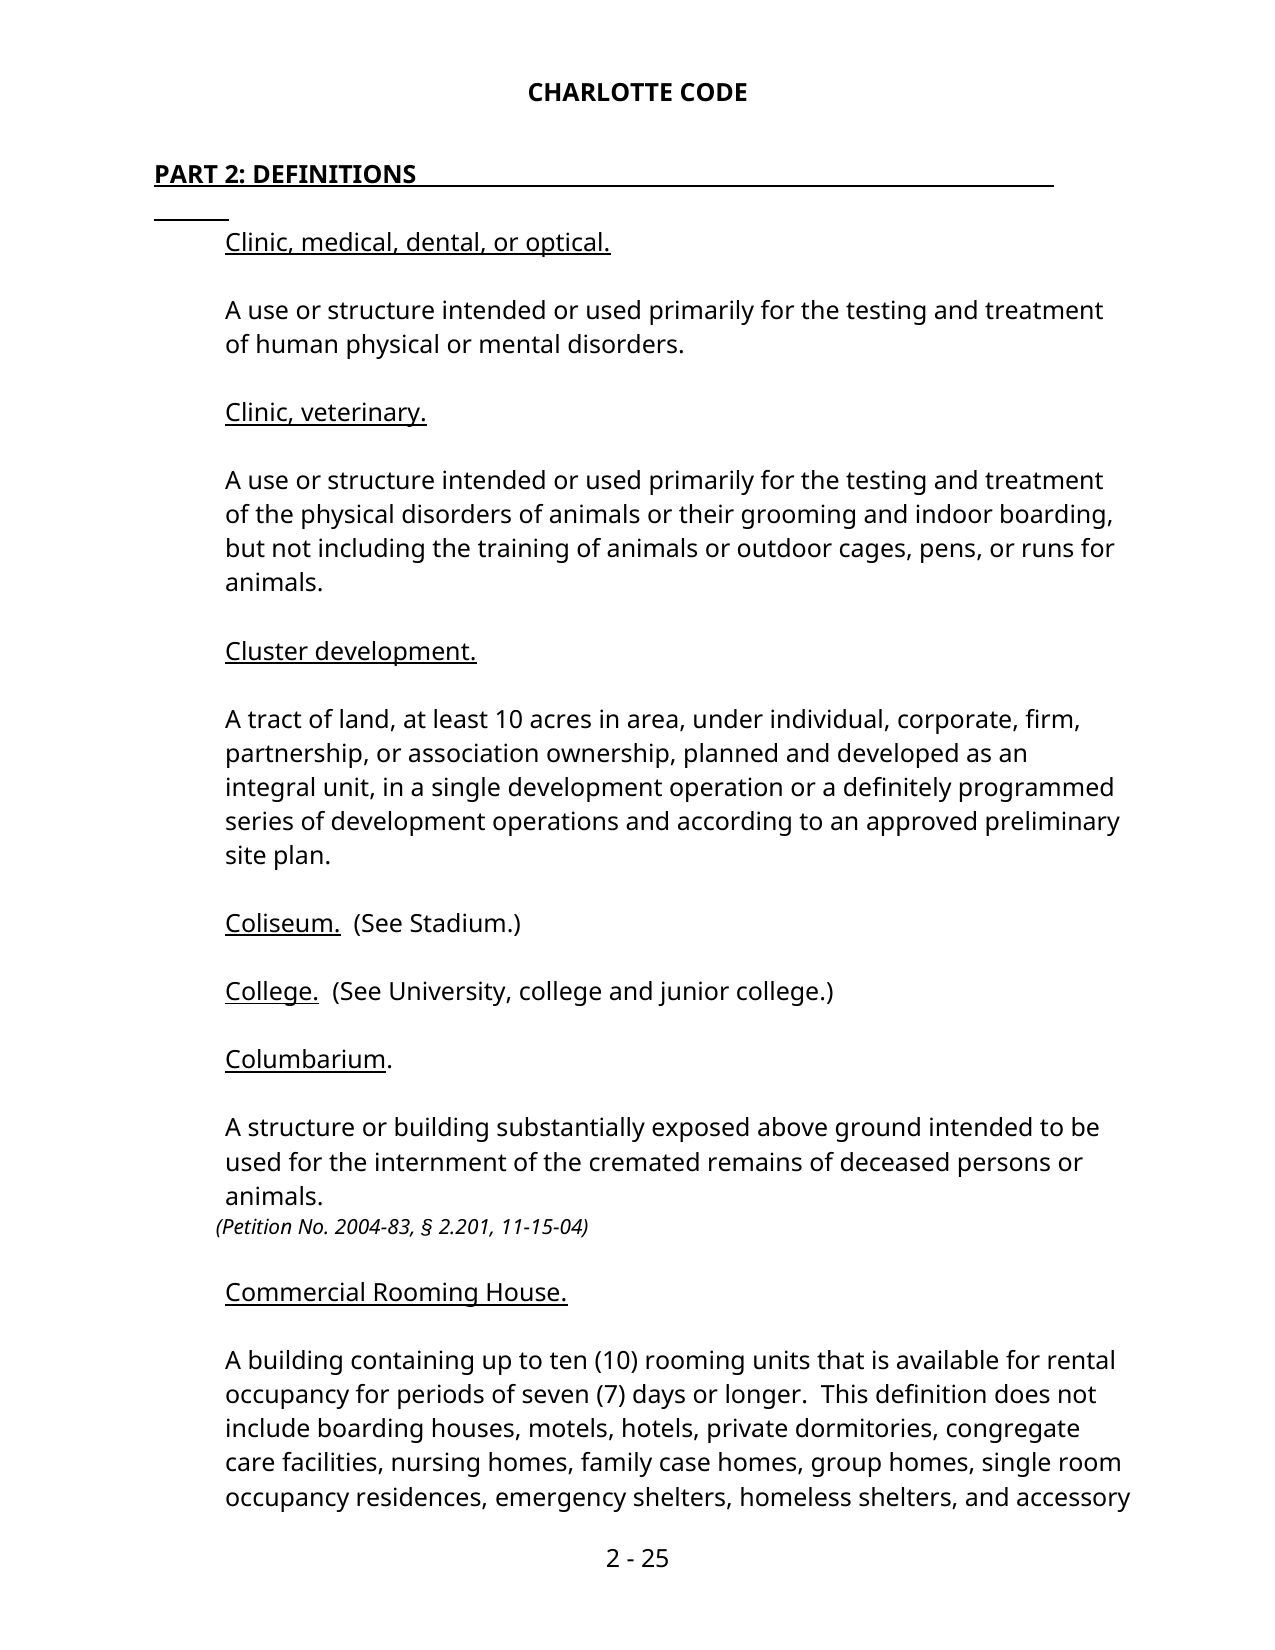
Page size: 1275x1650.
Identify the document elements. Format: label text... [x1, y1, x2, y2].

text A tract of land, at least 10 acres in area, under individual, corporate, firm, partnership, or association ownership, planned and developed as an integral unit, in a single development operation or a definitely programmed series of development operations and according to an approved preliminary site plan. [225, 701, 1125, 872]
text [225, 1343, 1132, 1513]
text Commercial Rooming House. [225, 1275, 1162, 1309]
text A use or structure intended or used primarily for the testing and treatment of the physical disorders of animals or their grooming and indoor boarding, but not including the training of animals or outdoor cages, pens, or runs for animals. [225, 463, 1125, 599]
text A structure or building substantially exposed above ground intended to be used for the internment of the cremated remains of deceased persons or animals. [225, 1110, 1125, 1212]
text A use or structure intended or used primarily for the testing and treatment of human physical or mental disorders. [225, 293, 1125, 361]
text Cluster development. [150, 633, 1125, 667]
text Clinic, medical, dental, or optical. [150, 145, 1125, 258]
text College. (See University, college and junior college.) [225, 974, 1125, 1008]
text Clinic, veterinary. [150, 395, 1125, 429]
text (Petition No. 2004-83, § 2.201, 11-15-04) [216, 1212, 1125, 1241]
text Columbarium. [225, 1042, 1125, 1076]
text Coliseum. (See Stadium.) [225, 906, 1125, 940]
